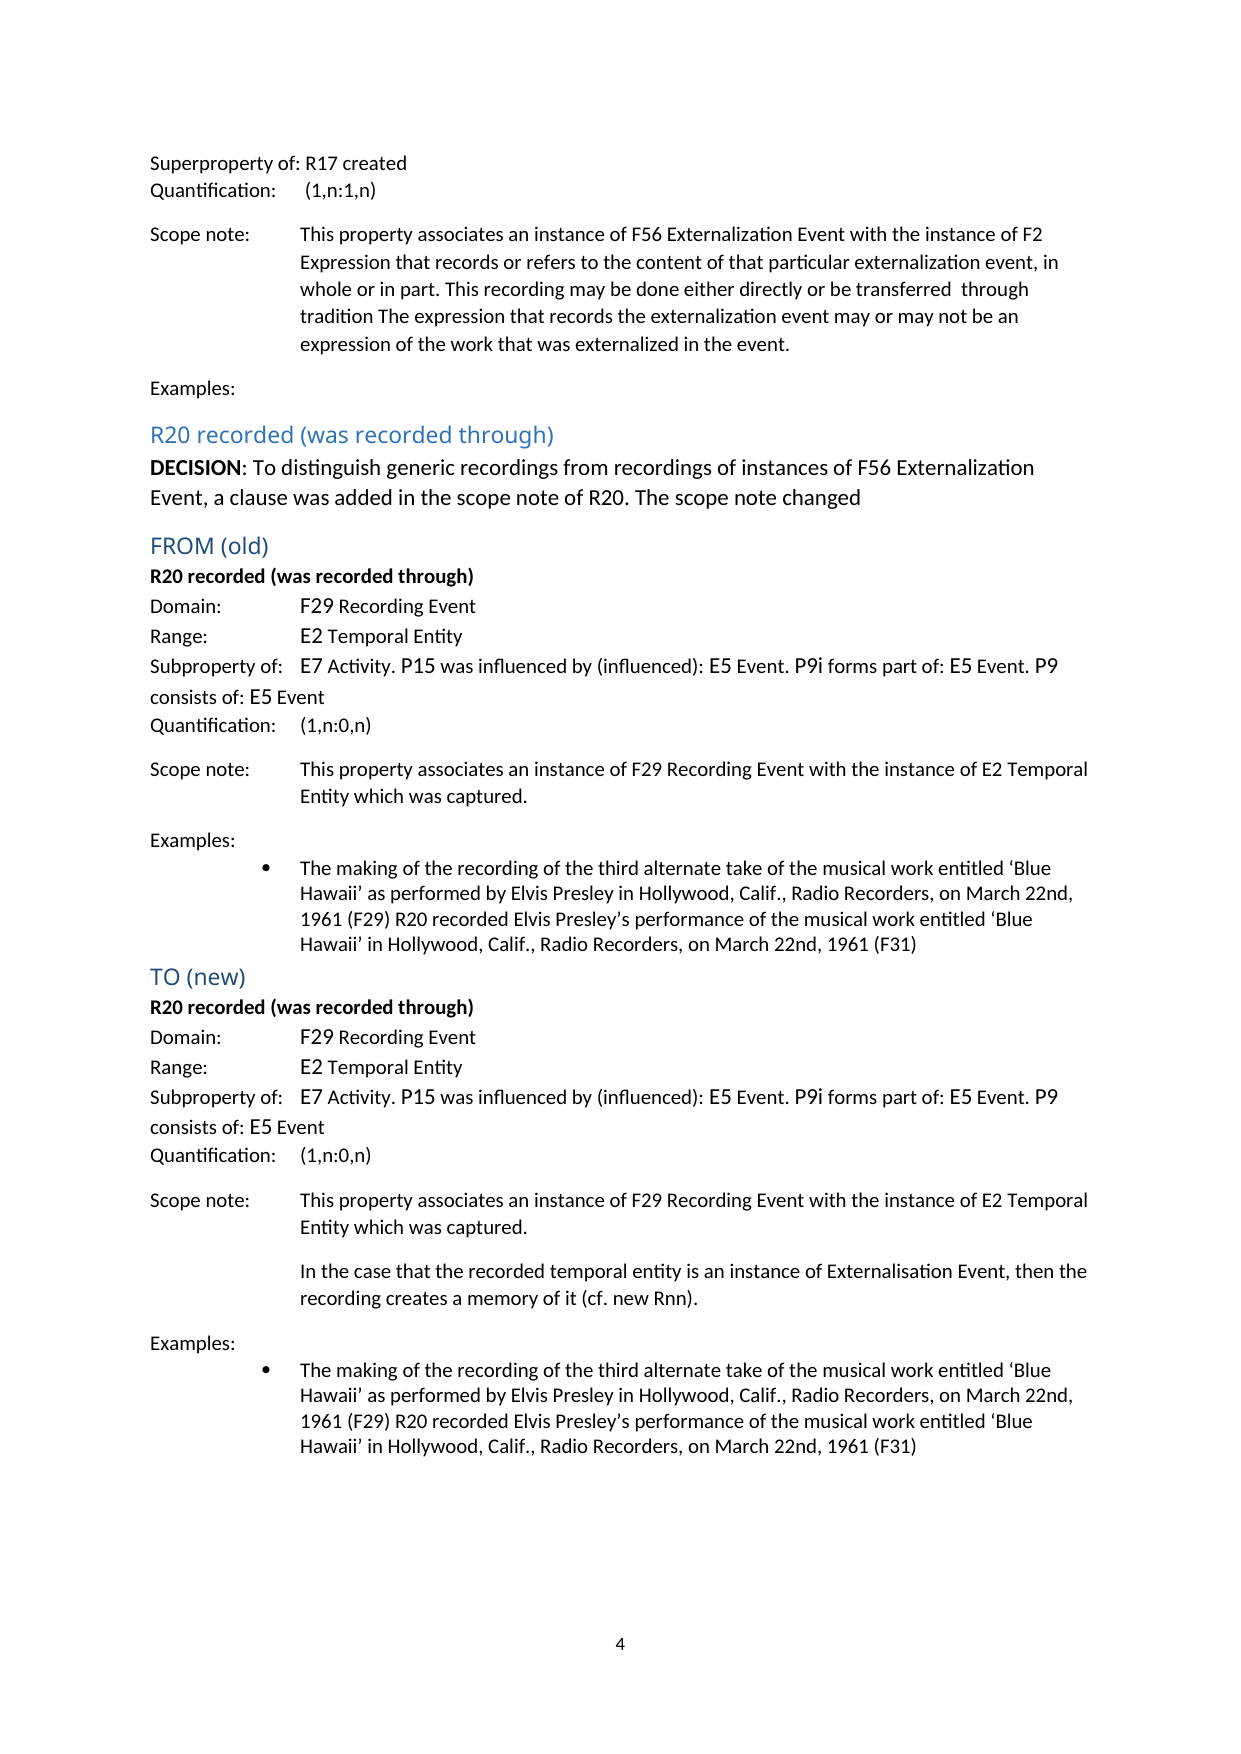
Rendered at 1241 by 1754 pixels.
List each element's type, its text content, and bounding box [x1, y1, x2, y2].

text Scope note: This property associates an instance of F56 Externalization Event with the instance of F2 Expression that records or refers to the content of that particular externalization event, in whole or in part. This recording may be done either directly or be transferred through tradition The expression that records the externalization event may or may not be an expression of the work that was externalized in the event. [150, 221, 1090, 356]
text Domain: F29 Recording Event [150, 591, 1090, 619]
subtitle FROM (old) [150, 530, 1090, 561]
text Range: E2 Temporal Entity [150, 1052, 1090, 1080]
subtitle R20 recorded (was recorded through) [150, 419, 1090, 450]
text DECISION: To distinguish generic recordings from recordings of instances of F56 Externalization Event, a clause was added in the scope note of R20. The scope note changed [150, 453, 1090, 511]
text Subproperty of: E7 Activity. P15 was influenced by (influenced): E5 Event. P9i forms part of: E5 Event. P9 consists of: E5 Event [150, 1082, 1090, 1141]
list The making of the recording of the third alternate take of the musical work entitled ‘Blue Hawaii’ as performed by Elvis Presley in Hollywood, Calif., Radio Recorders, on March 22nd, 1961 (F29) R20 recorded Elvis Presley’s performance of the musical work entitled ‘Blue Hawaii’ in Hollywood, Calif., Radio Recorders, on March 22nd, 1961 (F31) [262, 1357, 1090, 1459]
text Subproperty of: E7 Activity. P15 was influenced by (influenced): E5 Event. P9i forms part of: E5 Event. P9 consists of: E5 Event [150, 652, 1090, 710]
subtitle TO (new) [150, 961, 1090, 992]
text R20 recorded (was recorded through) [150, 994, 1090, 1020]
text Examples: [150, 827, 1090, 853]
text In the case that the recorded temporal entity is an instance of Externalisation Event, then the recording creates a memory of it (cf. new Rnn). [300, 1258, 1090, 1311]
text Domain: F29 Recording Event [150, 1022, 1090, 1050]
text Examples: [150, 1330, 1090, 1355]
text Scope note: This property associates an instance of F29 Recording Event with the instance of E2 Temporal Entity which was captured. [150, 1187, 1090, 1239]
text R20 recorded (was recorded through) [150, 564, 1090, 589]
text Superproperty of: R17 created [150, 150, 1090, 175]
list The making of the recording of the third alternate take of the musical work entitled ‘Blue Hawaii’ as performed by Elvis Presley in Hollywood, Calif., Radio Recorders, on March 22nd, 1961 (F29) R20 recorded Elvis Presley’s performance of the musical work entitled ‘Blue Hawaii’ in Hollywood, Calif., Radio Recorders, on March 22nd, 1961 (F31) [262, 855, 1090, 957]
text Range: E2 Temporal Entity [150, 621, 1090, 649]
text Quantification: (1,n:0,n) [150, 712, 1090, 737]
text Examples: [150, 375, 1090, 401]
text Quantification: (1,n:0,n) [150, 1143, 1090, 1168]
text Scope note: This property associates an instance of F29 Recording Event with the instance of E2 Temporal Entity which was captured. [150, 756, 1090, 809]
text Quantification: (1,n:1,n) [150, 177, 1090, 203]
